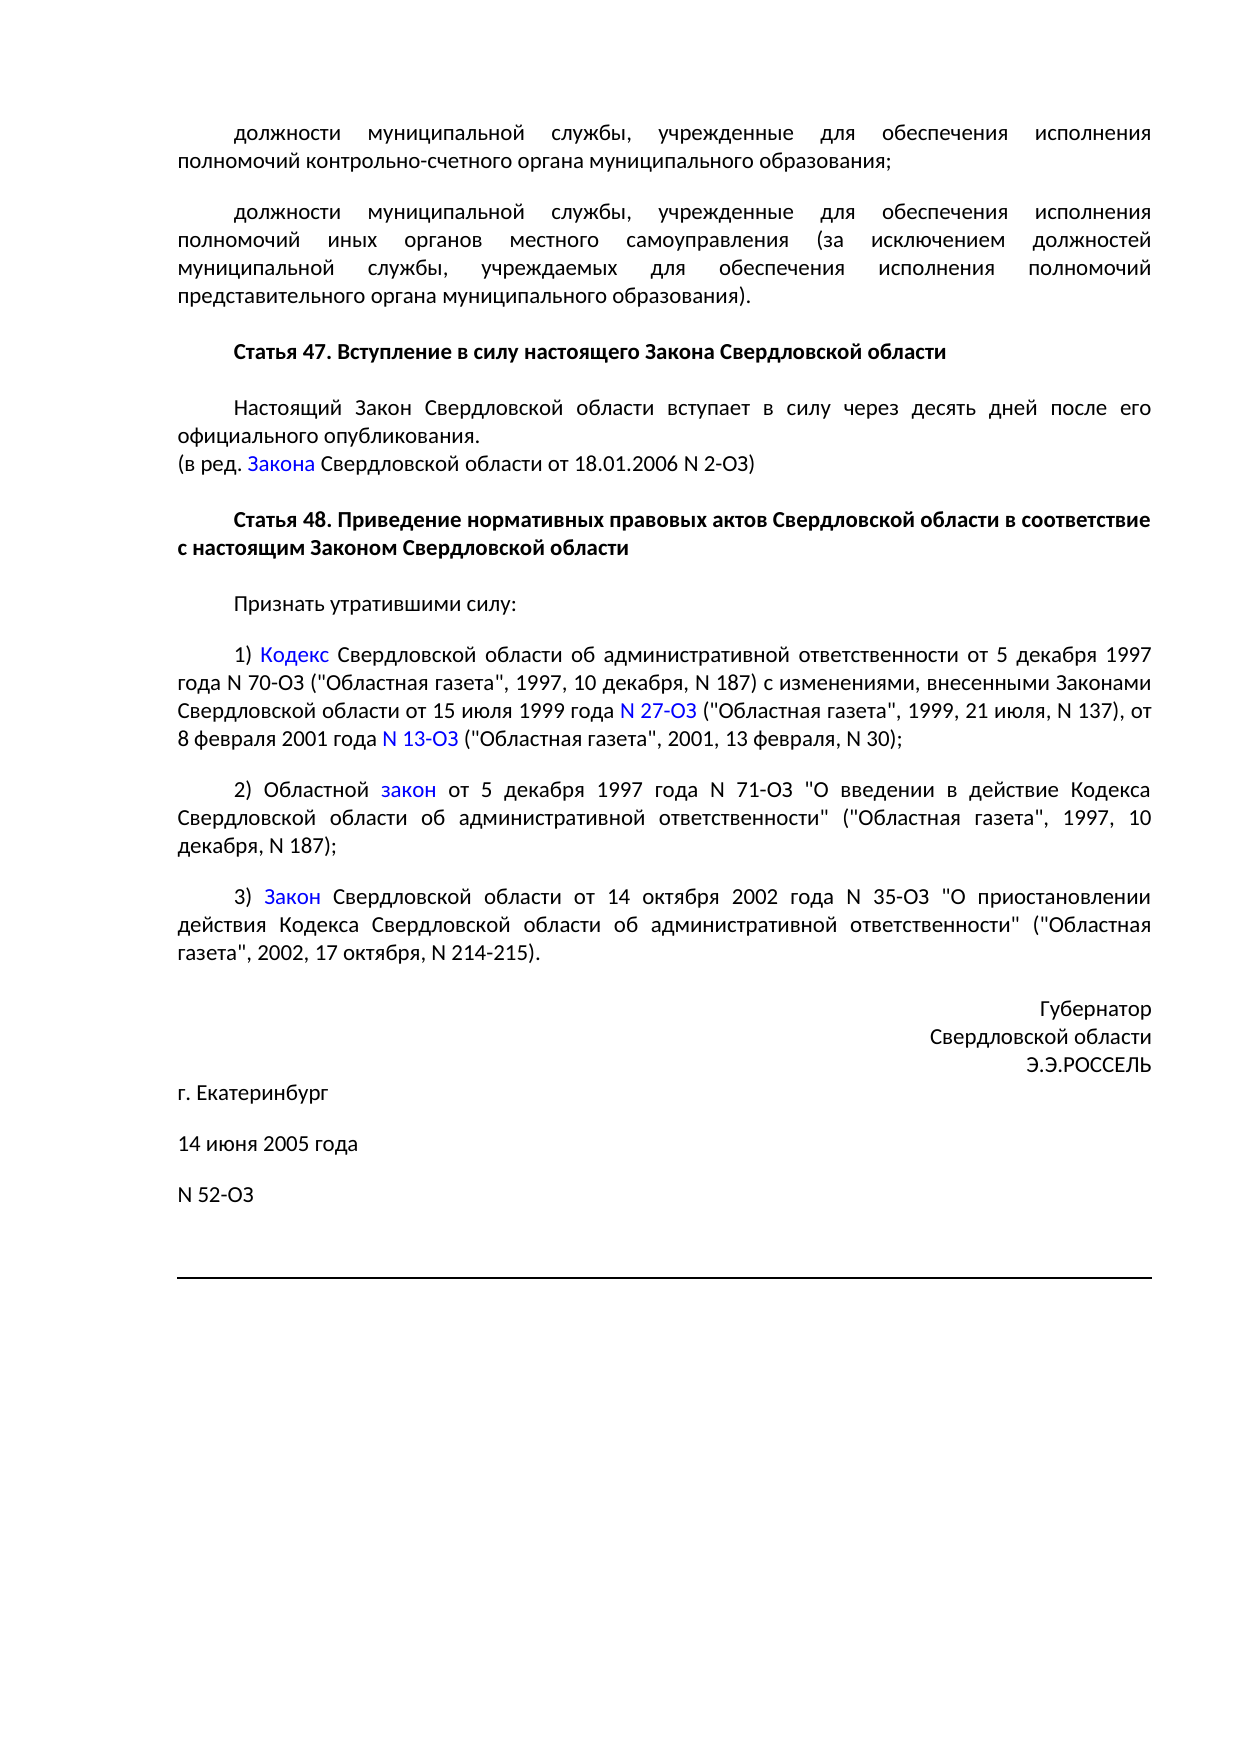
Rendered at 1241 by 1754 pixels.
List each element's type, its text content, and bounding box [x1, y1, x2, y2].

text Губернатор [177, 994, 1152, 1022]
text 2) Областной закон от 5 декабря 1997 года N 71-ОЗ "О введении в действие Кодекса Свердловской области об административной ответственности" ("Областная газета", 1997, 10 декабря, N 187); [177, 775, 1152, 859]
text (в ред. Закона Свердловской области от 18.01.2006 N 2-ОЗ) [177, 449, 1152, 477]
title Статья 48. Приведение нормативных правовых актов Свердловской области в соответствие с настоящим Законом Свердловской области [177, 505, 1152, 561]
text 1) Кодекс Свердловской области об административной ответственности от 5 декабря 1997 года N 70-ОЗ ("Областная газета", 1997, 10 декабря, N 187) с изменениями, внесенными Законами Свердловской области от 15 июля 1999 года N 27-ОЗ ("Областная газета", 1999, 21 июля, N 137), от 8 февраля 2001 года N 13-ОЗ ("Областная газета", 2001, 13 февраля, N 30); [177, 640, 1152, 752]
text Э.Э.РОССЕЛЬ [177, 1050, 1152, 1078]
title Статья 47. Вступление в силу настоящего Закона Свердловской области [177, 337, 1152, 365]
text должности муниципальной службы, учрежденные для обеспечения исполнения полномочий контрольно-счетного органа муниципального образования; [177, 118, 1152, 174]
text 14 июня 2005 года [177, 1129, 1152, 1157]
text Настоящий Закон Свердловской области вступает в силу через десять дней после его официального опубликования. [177, 393, 1152, 449]
text Признать утратившими силу: [177, 589, 1152, 617]
text г. Екатеринбург [177, 1078, 1152, 1106]
text N 52-ОЗ [177, 1180, 1152, 1208]
text должности муниципальной службы, учрежденные для обеспечения исполнения полномочий иных органов местного самоуправления (за исключением должностей муниципальной службы, учреждаемых для обеспечения исполнения полномочий представительного органа муниципального образования). [177, 197, 1152, 309]
text Свердловской области [177, 1022, 1152, 1050]
text 3) Закон Свердловской области от 14 октября 2002 года N 35-ОЗ "О приостановлении действия Кодекса Свердловской области об административной ответственности" ("Областная газета", 2002, 17 октября, N 214-215). [177, 882, 1152, 966]
